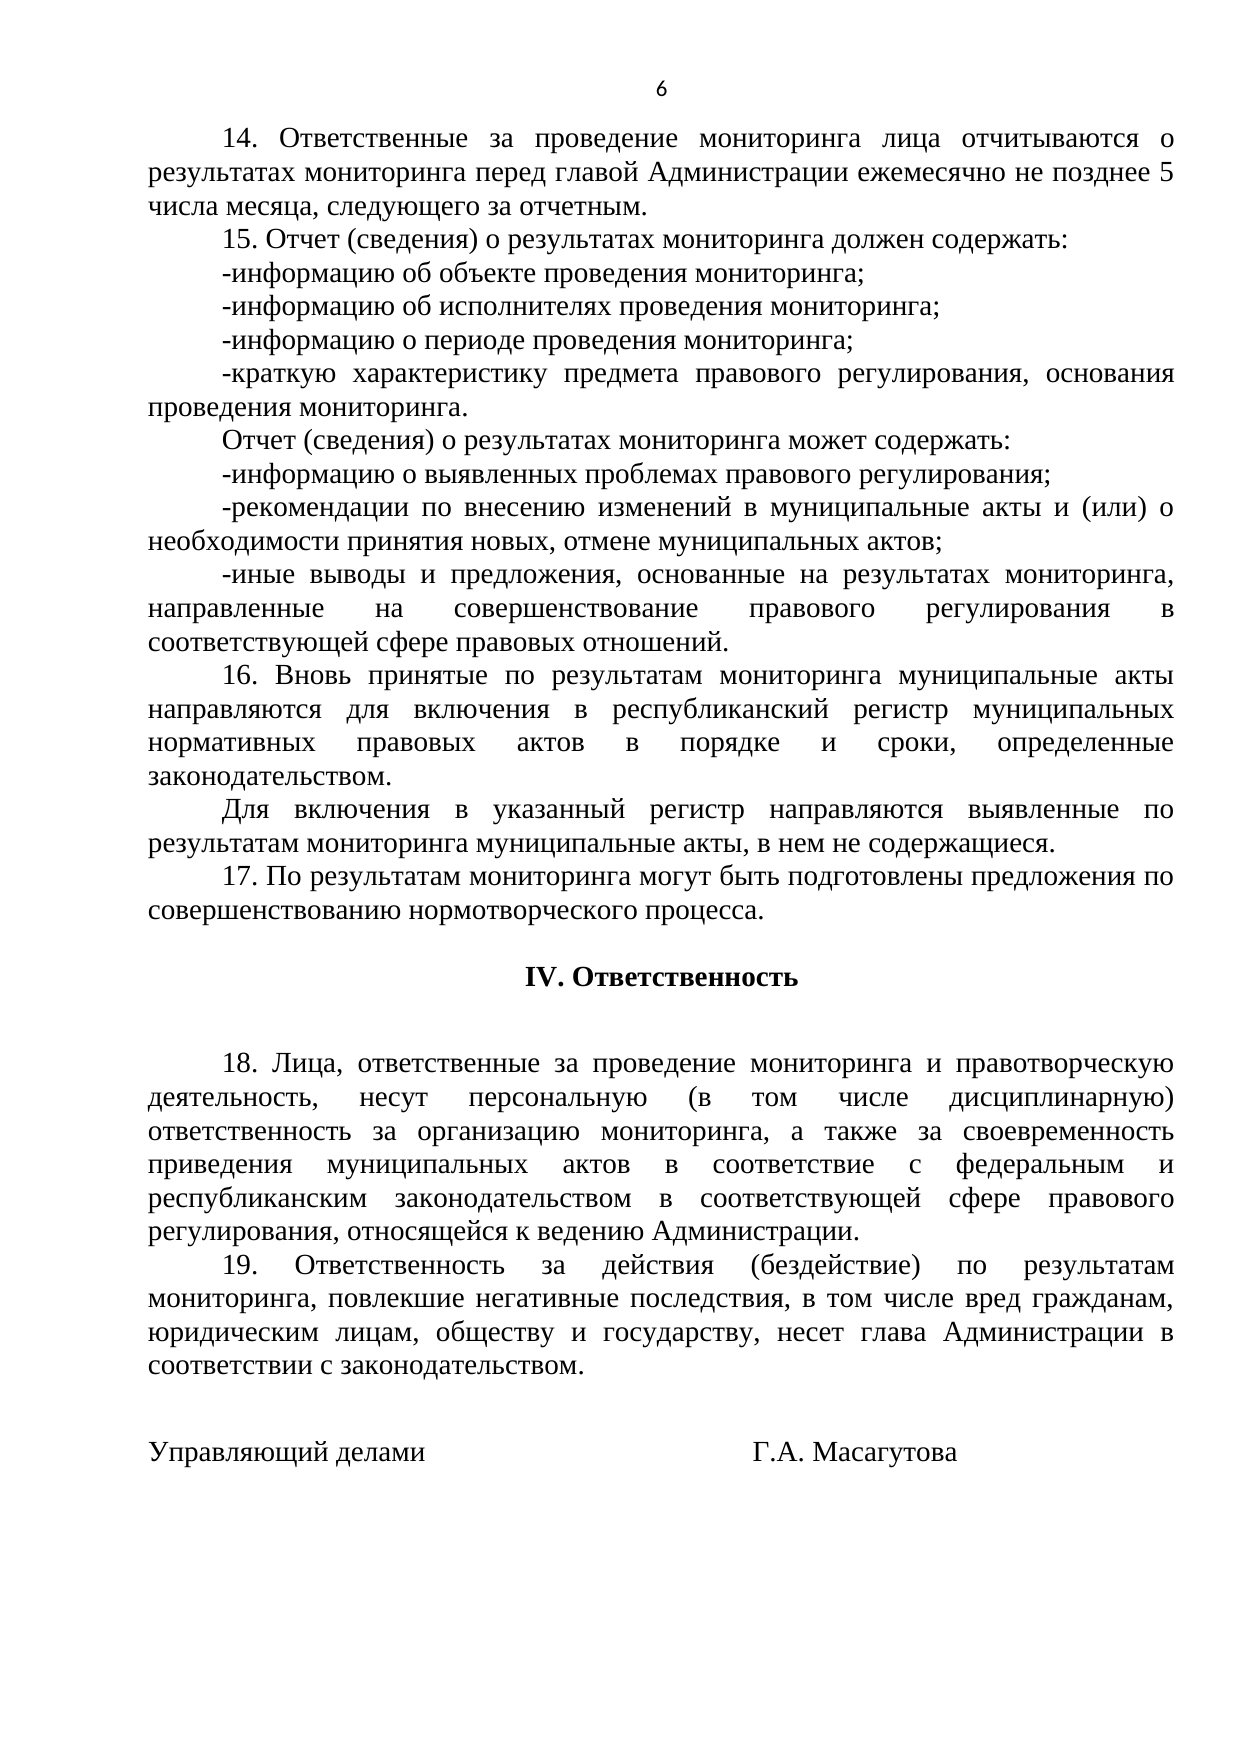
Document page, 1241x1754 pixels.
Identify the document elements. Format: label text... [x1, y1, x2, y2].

text -иные выводы и предложения, основанные на результатах мониторинга, направленные на совершенствование правового регулирования в соответствующей сфере правовых отношений. [148, 557, 1175, 657]
text 15. Отчет (сведения) о результатах мониторинга должен содержать: [148, 221, 1175, 255]
text -информацию о периоде проведения мониторинга; [148, 322, 1175, 355]
text Отчет (сведения) о результатах мониторинга может содержать: [148, 422, 1175, 456]
text 19. Ответственность за действия (бездействие) по результатам мониторинга, повлекшие негативные последствия, в том числе вред гражданам, юридическим лицам, обществу и государству, несет глава Администрации в соответствии с законодательством. [148, 1247, 1175, 1381]
text -информацию об исполнителях проведения мониторинга; [148, 288, 1175, 322]
text 16. Вновь принятые по результатам мониторинга муниципальные акты направляются для включения в республиканский регистр муниципальных нормативных правовых актов в порядке и сроки, определенные законодательством. [148, 657, 1175, 791]
text -информацию о выявленных проблемах правового регулирования; [148, 456, 1175, 489]
text -краткую характеристику предмета правового регулирования, основания проведения мониторинга. [148, 355, 1175, 422]
text Управляющий делами Г.А. Масагутова [148, 1434, 1175, 1467]
text -информацию об объекте проведения мониторинга; [148, 255, 1175, 288]
text 18. Лица, ответственные за проведение мониторинга и правотворческую деятельность, несут персональную (в том числе дисциплинарную) ответственность за организацию мониторинга, а также за своевременность приведения муниципальных актов в соответствие с федеральным и республиканским законодательством в соответствующей сфере правового регулирования, относящейся к ведению Администрации. [148, 1046, 1175, 1247]
text 17. По результатам мониторинга могут быть подготовлены предложения по совершенствованию нормотворческого процесса. [148, 858, 1175, 926]
text 14. Ответственные за проведение мониторинга лица отчитываются о результатах мониторинга перед главой Администрации ежемесячно не позднее 5 числа месяца, следующего за отчетным. [148, 121, 1175, 221]
text -рекомендации по внесению изменений в муниципальные акты и (или) о необходимости принятия новых, отмене муниципальных актов; [148, 489, 1175, 557]
text Для включения в указанный регистр направляются выявленные по результатам мониторинга муниципальные акты, в нем не содержащиеся. [148, 791, 1175, 858]
text IV. Ответственность [148, 959, 1175, 993]
